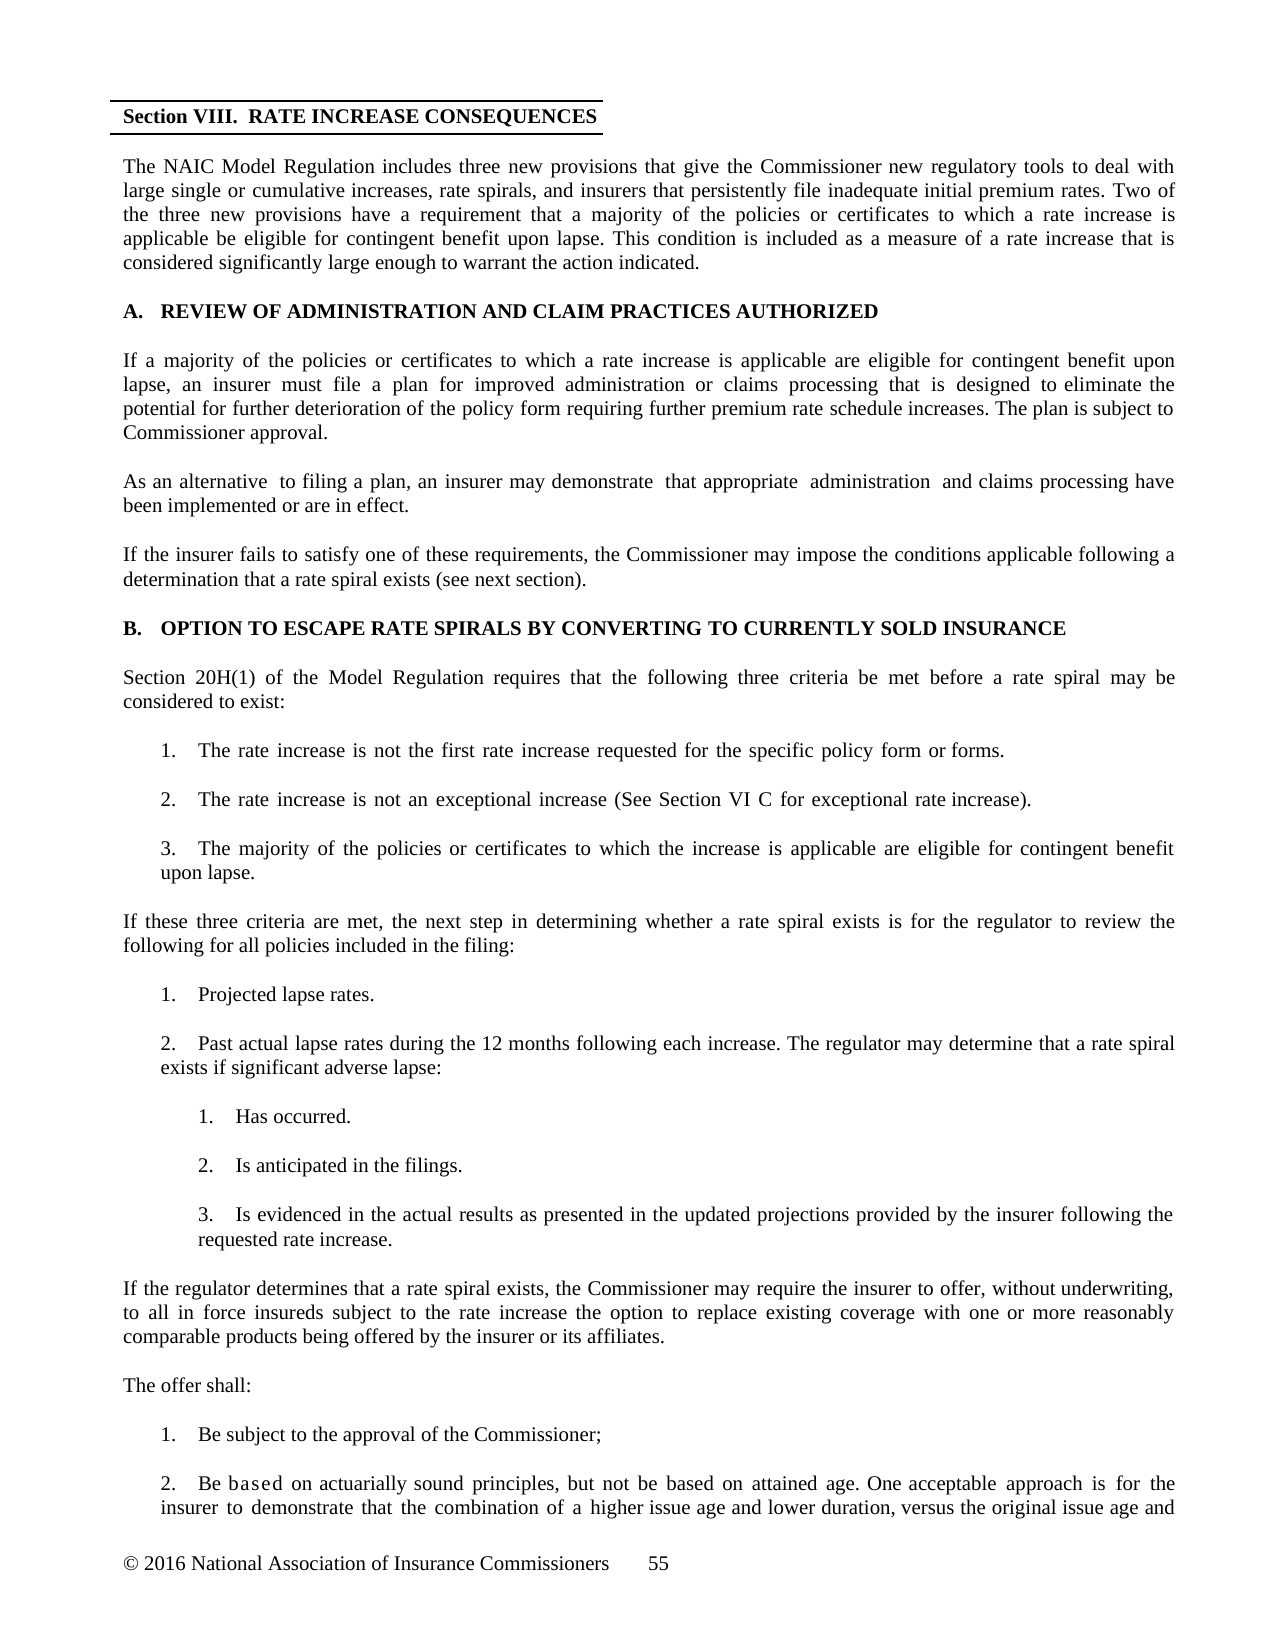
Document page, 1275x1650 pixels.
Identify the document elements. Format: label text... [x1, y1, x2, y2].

text 3. The majority of the policies or certificates to which the increase is applicable are eligible for contingent benefit upon lapse. [160, 836, 1175, 884]
text 1. Has occurred. [198, 1104, 1175, 1128]
subtitle B. OPTION TO ESCAPE RATE SPIRALS BY CONVERTING TO CURRENTLY SOLD INSURANCE [123, 616, 1175, 639]
text If a majority of the policies or certificates to which a rate increase is applicable are eligible for contingent benefit upon lapse, an insurer must file a plan for improved administration or claims processing that is designed to eliminate the potential for further deterioration of the policy form requiring further premium rate schedule increases. The plan is subject to Commissioner approval. [123, 348, 1175, 444]
text As an alternative to filing a plan, an insurer may demonstrate that appropriate administration and claims processing have been implemented or are in effect. [123, 469, 1175, 517]
text 3. Is evidenced in the actual results as presented in the updated projections provided by the insurer following the requested rate increase. [198, 1202, 1175, 1251]
text If the insurer fails to satisfy one of these requirements, the Commissioner may impose the conditions applicable following a determination that a rate spiral exists (see next section). [123, 542, 1175, 591]
text 2. The rate increase is not an exceptional increase (See Section VI C for exceptional rate increase). [160, 787, 1175, 811]
text If these three criteria are met, the next step in determining whether a rate spiral exists is for the regulator to review the following for all policies included in the filing: [123, 909, 1175, 957]
text 1. Be subject to the approval of the Commissioner; [160, 1422, 1175, 1446]
subtitle Section VIII. RATE INCREASE CONSEQUENCES [123, 104, 1175, 128]
text The offer shall: [123, 1373, 1175, 1397]
text The NAIC Model Regulation includes three new provisions that give the Commissioner new regulatory tools to deal with large single or cumulative increases, rate spirals, and insurers that persistently file inadequate initial premium rates. Two of the three new provisions have a requirement that a majority of the policies or certificates to which a rate increase is applicable be eligible for contingent benefit upon lapse. This condition is included as a measure of a rate increase that is considered significantly large enough to warrant the action indicated. [123, 154, 1175, 274]
text 2. Is anticipated in the filings. [198, 1153, 1175, 1177]
text 2. Past actual lapse rates during the 12 months following each increase. The regulator may determine that a rate spiral exists if significant adverse lapse: [160, 1031, 1175, 1079]
text Section 20H(1) of the Model Regulation requires that the following three criteria be met before a rate spiral may be considered to exist: [123, 664, 1175, 713]
subtitle A. REVIEW OF ADMINISTRATION AND CLAIM PRACTICES AUTHORIZED [123, 299, 1175, 323]
text 1. Projected lapse rates. [160, 982, 1175, 1006]
text If the regulator determines that a rate spiral exists, the Commissioner may require the insurer to offer, without underwriting, to all in force insureds subject to the rate increase the option to replace existing coverage with one or more reasonably comparable products being offered by the insurer or its affiliates. [123, 1276, 1175, 1348]
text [160, 1471, 1175, 1519]
text 1. The rate increase is not the first rate increase requested for the specific policy form or forms. [160, 738, 1175, 762]
